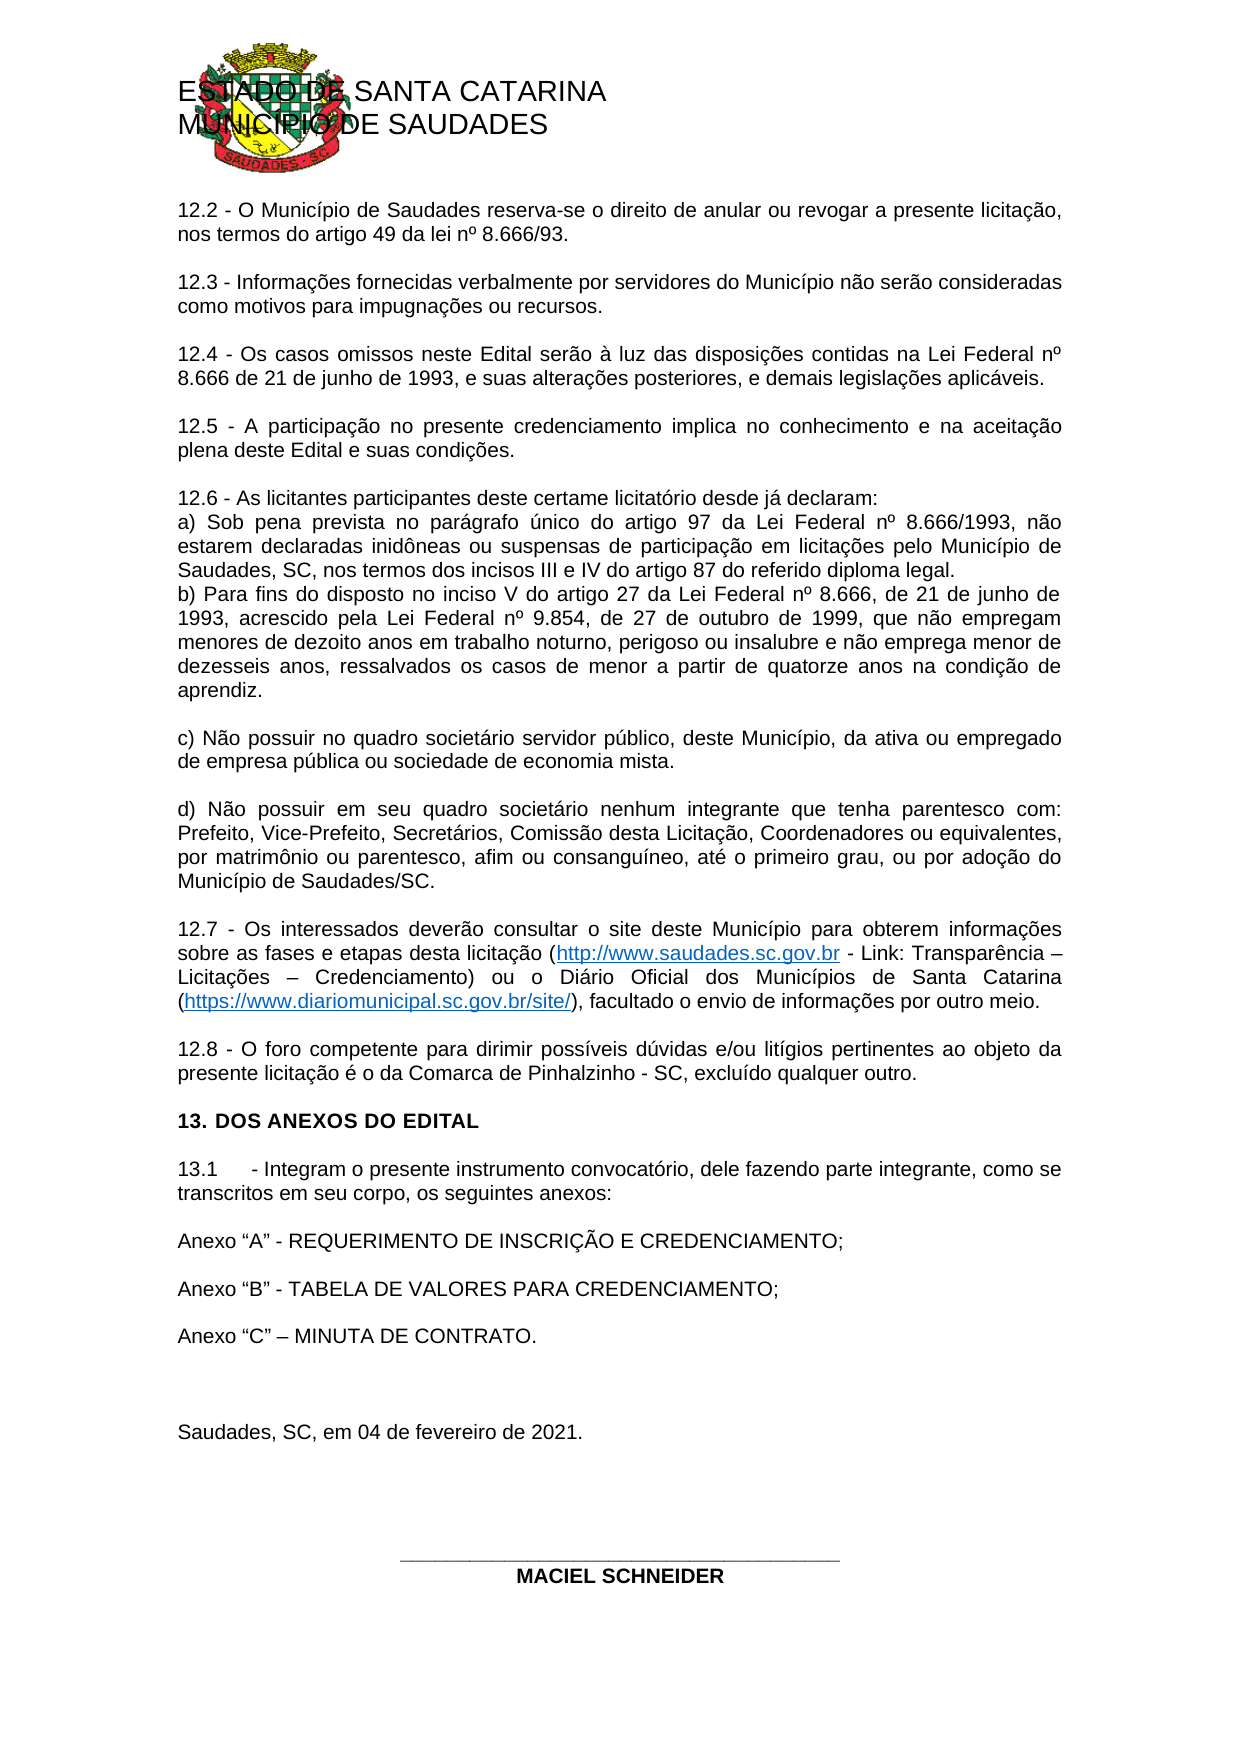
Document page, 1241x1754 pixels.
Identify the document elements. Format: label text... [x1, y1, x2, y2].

text Anexo “C” – MINUTA DE CONTRATO. [177, 1324, 1063, 1348]
text 12.8 - O foro competente para dirimir possíveis dúvidas e/ou litígios pertinentes ao objeto da presente licitação é o da Comarca de Pinhalzinho - SC, excluído qualquer outro. [177, 1037, 1063, 1085]
text b) Para fins do disposto no inciso V do artigo 27 da Lei Federal nº 8.666, de 21 de junho de 1993, acrescido pela Lei Federal nº 9.854, de 27 de outubro de 1999, que não empregam menores de dezoito anos em trabalho noturno, perigoso ou insalubre e não emprega menor de dezesseis anos, ressalvados os casos de menor a partir de quatorze anos na condição de aprendiz. [177, 582, 1063, 701]
text Anexo “A” - REQUERIMENTO DE INSCRIÇÃO E CREDENCIAMENTO; [177, 1228, 1063, 1252]
text a) Sob pena prevista no parágrafo único do artigo 97 da Lei Federal nº 8.666/1993, não estarem declaradas inidôneas ou suspensas de participação em licitações pelo Município de Saudades, SC, nos termos dos incisos III e IV do artigo 87 do referido diploma legal. [177, 510, 1063, 582]
picture [344, 116, 355, 132]
text 12.3 - Informações fornecidas verbalmente por servidores do Município não serão consideradas como motivos para impugnações ou recursos. [177, 270, 1063, 318]
picture [194, 41, 355, 188]
text 12.6 - As licitantes participantes deste certame licitatório desde já declaram: [177, 486, 1063, 510]
text d) Não possuir em seu quadro societário nenhum integrante que tenha parentesco com: Prefeito, Vice-Prefeito, Secretários, Comissão desta Licitação, Coordenadores ou equivalentes, por matrimônio ou parentesco, afim ou consanguíneo, até o primeiro grau, ou por adoção do Município de Saudades/SC. [177, 797, 1063, 893]
text Anexo “B” - TABELA DE VALORES PARA CREDENCIAMENTO; [177, 1276, 1063, 1300]
text 12.5 - A participação no presente credenciamento implica no conhecimento e na aceitação plena deste Edital e suas condições. [177, 414, 1063, 462]
text 12.7 - Os interessados deverão consultar o site deste Município para obterem informações sobre as fases e etapas desta licitação (http://www.saudades.sc.gov.br - Link: Transparência – Licitações – Credenciamento) ou o Diário Oficial dos Municípios de Santa Catarina (https://www.diariomunicipal.sc.gov.br/site/), facultado o envio de informações por outro meio. [177, 917, 1063, 1013]
text 12.2 - O Município de Saudades reserva-se o direito de anular ou revogar a presente licitação, nos termos do artigo 49 da lei nº 8.666/93. [177, 198, 1063, 246]
list - Integram o presente instrumento convocatório, dele fazendo parte integrante, como se transcritos em seu corpo, os seguintes anexos: [177, 1157, 1063, 1204]
text c) Não possuir no quadro societário servidor público, deste Município, da ativa ou empregado de empresa pública ou sociedade de economia mista. [177, 725, 1063, 773]
text MACIEL SCHNEIDER [177, 1564, 1063, 1588]
text 12.4 - Os casos omissos neste Edital serão à luz das disposições contidas na Lei Federal nº 8.666 de 21 de junho de 1993, e suas alterações posteriores, e demais legislações aplicáveis. [177, 342, 1063, 390]
title DOS ANEXOS DO EDITAL [177, 1109, 1063, 1133]
text ______________________________________ [177, 1540, 1063, 1564]
text Saudades, SC, em 04 de fevereiro de 2021. [177, 1420, 1063, 1444]
